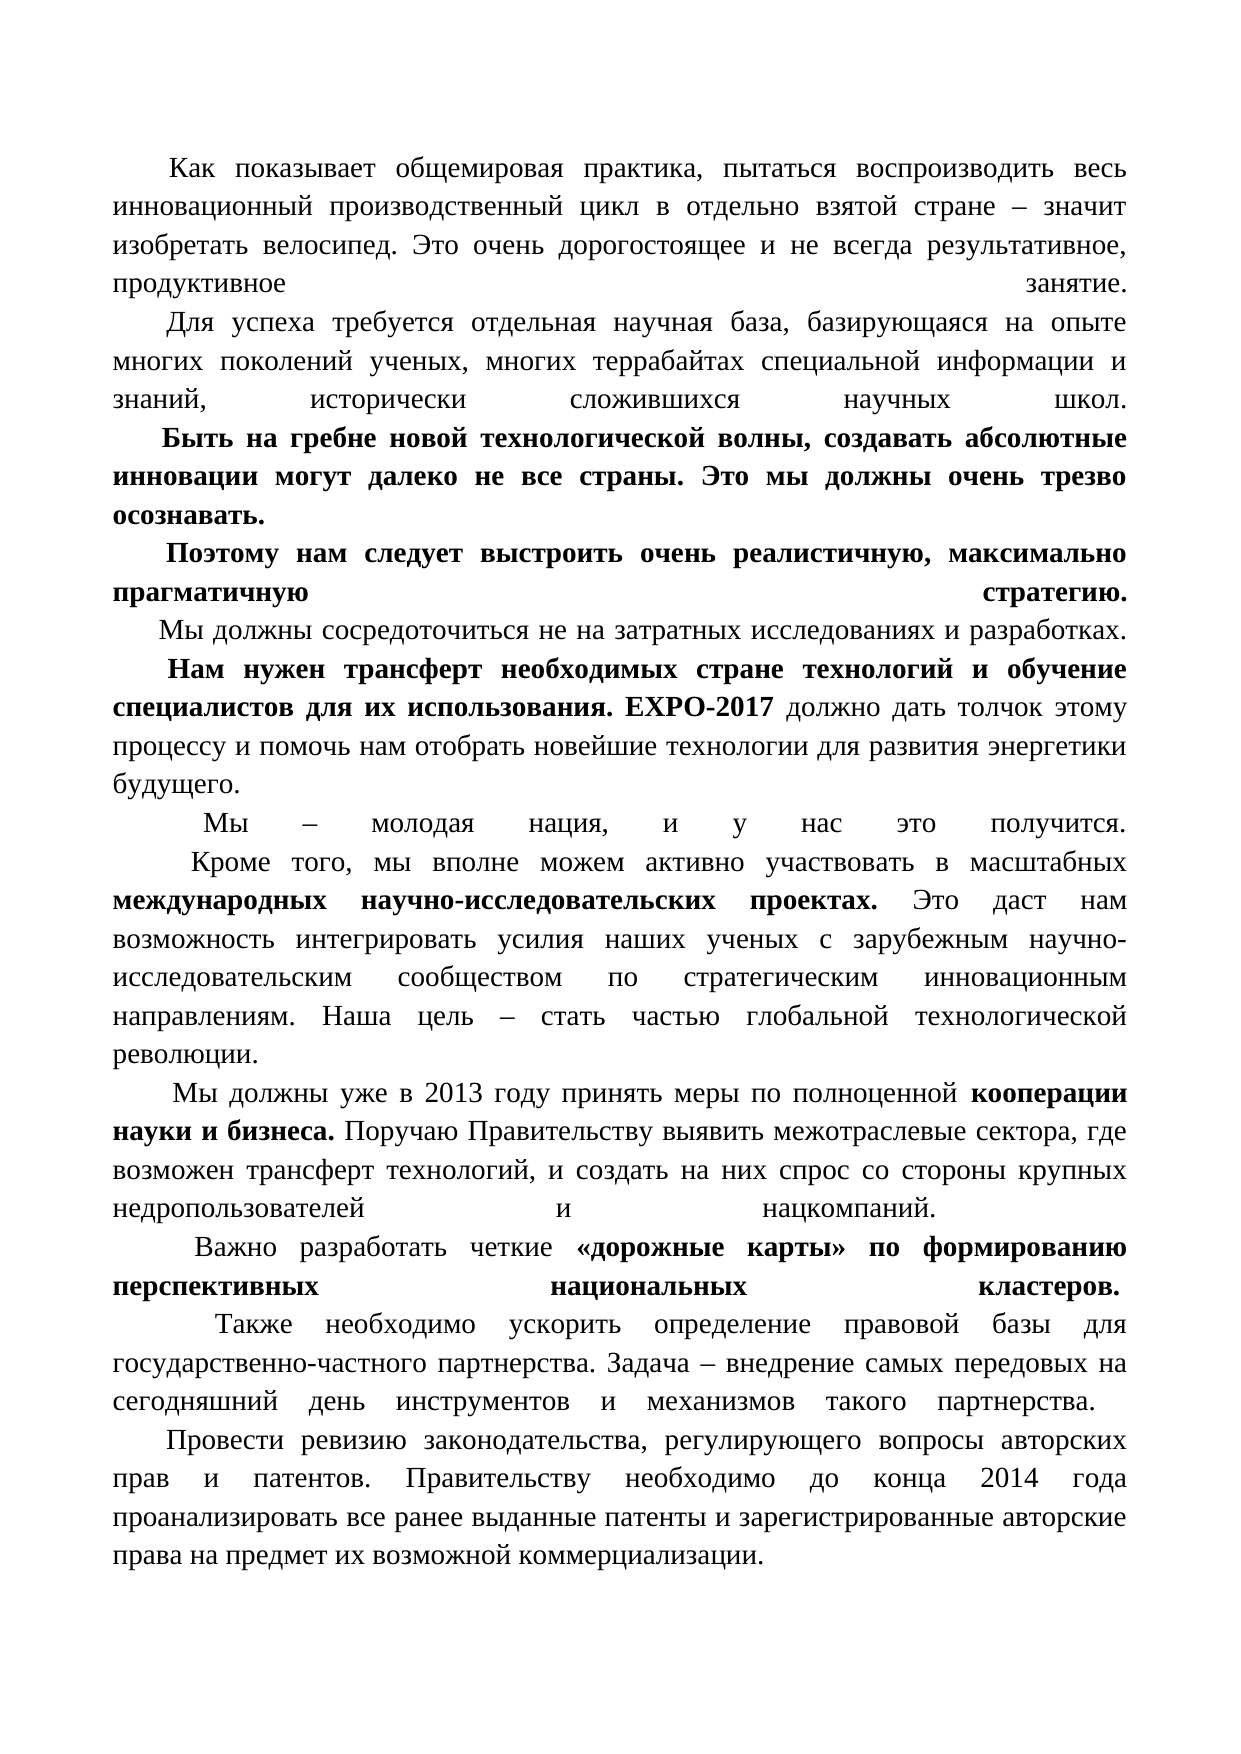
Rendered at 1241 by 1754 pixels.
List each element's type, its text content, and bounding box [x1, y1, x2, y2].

text Как показывает общемировая практика, пытаться воспроизводить весь инновационный производственный цикл в отдельно взятой стране – значит изобретать велосипед. Это очень дорогостоящее и не всегда результативное, продуктивное занятие. Для успеха требуется отдельная научная база, базирующаяся на опыте многих поколений ученых, многих террабайтах специальной информации и знаний, исторически сложившихся научных школ. Быть на гребне новой технологической волны, создавать абсолютные инновации могут далеко не все страны. Это мы должны очень трезво осознавать. Поэтому нам следует выстроить очень реалистичную, максимально прагматичную стратегию. Мы должны сосредоточиться не на затратных исследованиях и разработках. Нам нужен трансферт необходимых стране технологий и обучение специалистов для их использования. EXPO-2017 должно дать толчок этому процессу и помочь нам отобрать новейшие технологии для развития энергетики будущего. Мы – молодая нация, и у нас это получится. Кроме того, мы вполне можем активно участвовать в масштабных международных научно-исследовательских проектах. Это даст нам возможность интегрировать усилия наших ученых с зарубежным научно-исследовательским сообществом по стратегическим инновационным направлениям. Наша цель – стать частью глобальной технологической революции. Мы должны уже в 2013 году принять меры по полноценной кооперации науки и бизнеса. Поручаю Правительству выявить межотраслевые сектора, где возможен трансферт технологий, и создать на них спрос со стороны крупных недропользователей и нацкомпаний. Важно разработать четкие «дорожные карты» по формированию перспективных национальных кластеров. Также необходимо ускорить определение правовой базы для государственно-частного партнерства. Задача – внедрение самых передовых на сегодняшний день инструментов и механизмов такого партнерства. Провести ревизию законодательства, регулирующего вопросы авторских прав и патентов. Правительству необходимо до конца 2014 года проанализировать все ранее выданные патенты и зарегистрированные авторские права на предмет их возможной коммерциализации. [112, 150, 1128, 1571]
